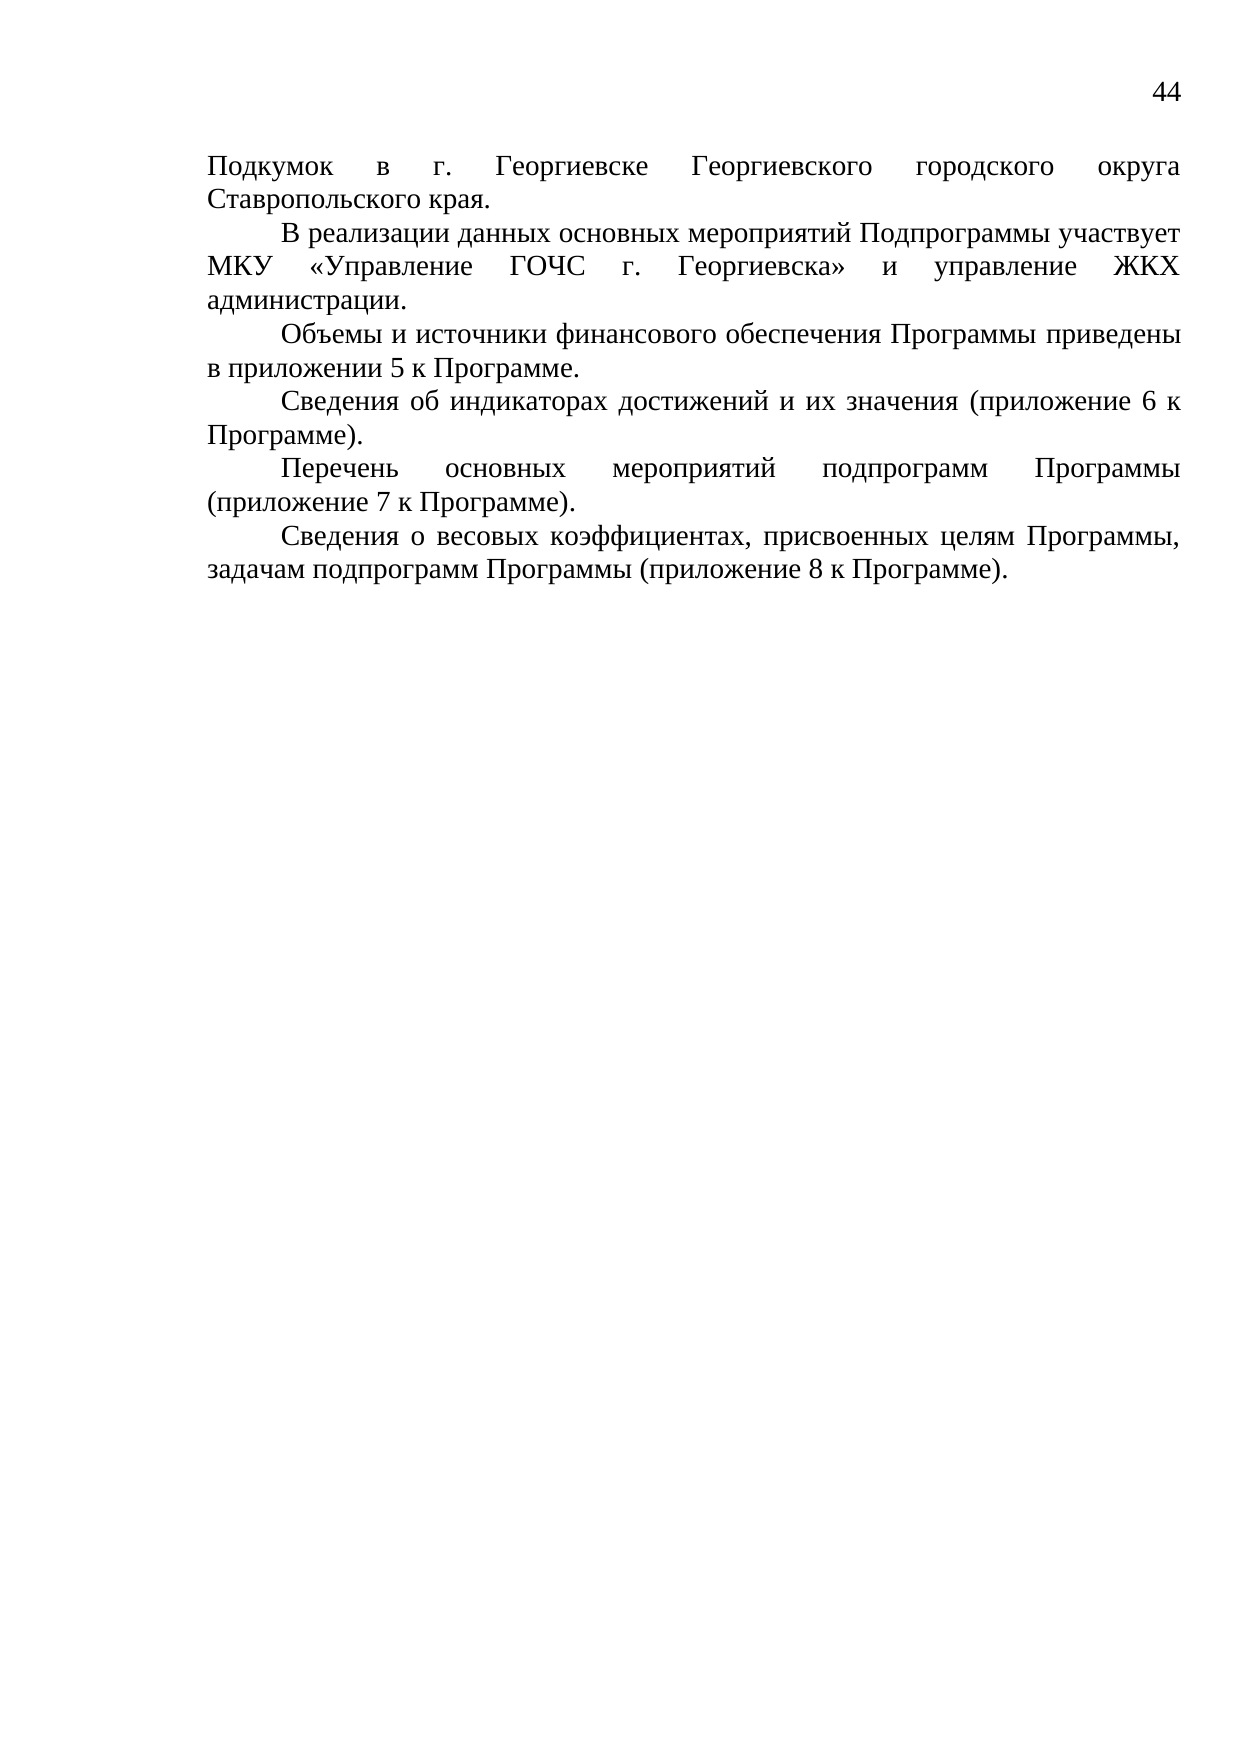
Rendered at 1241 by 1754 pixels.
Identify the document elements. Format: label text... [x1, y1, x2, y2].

text Объемы и источники финансового обеспечения Программы приведены в приложении 5 к Программе. [142, 316, 1185, 383]
text Перечень основных мероприятий подпрограмм Программы (приложение 7 к Программе). [207, 451, 1181, 517]
text Сведения о весовых коэффициентах, присвоенных целям Программы, задачам подпрограмм Программы (приложение 8 к Программе). [142, 517, 1185, 597]
text Сведения об индикаторах достижений и их значения (приложение 6 к Программе). [207, 383, 1181, 451]
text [207, 148, 1181, 215]
text В реализации данных основных мероприятий Подпрограммы участвует МКУ «Управление ГОЧС г. Георгиевска» и управление ЖКХ администрации. [207, 215, 1181, 315]
